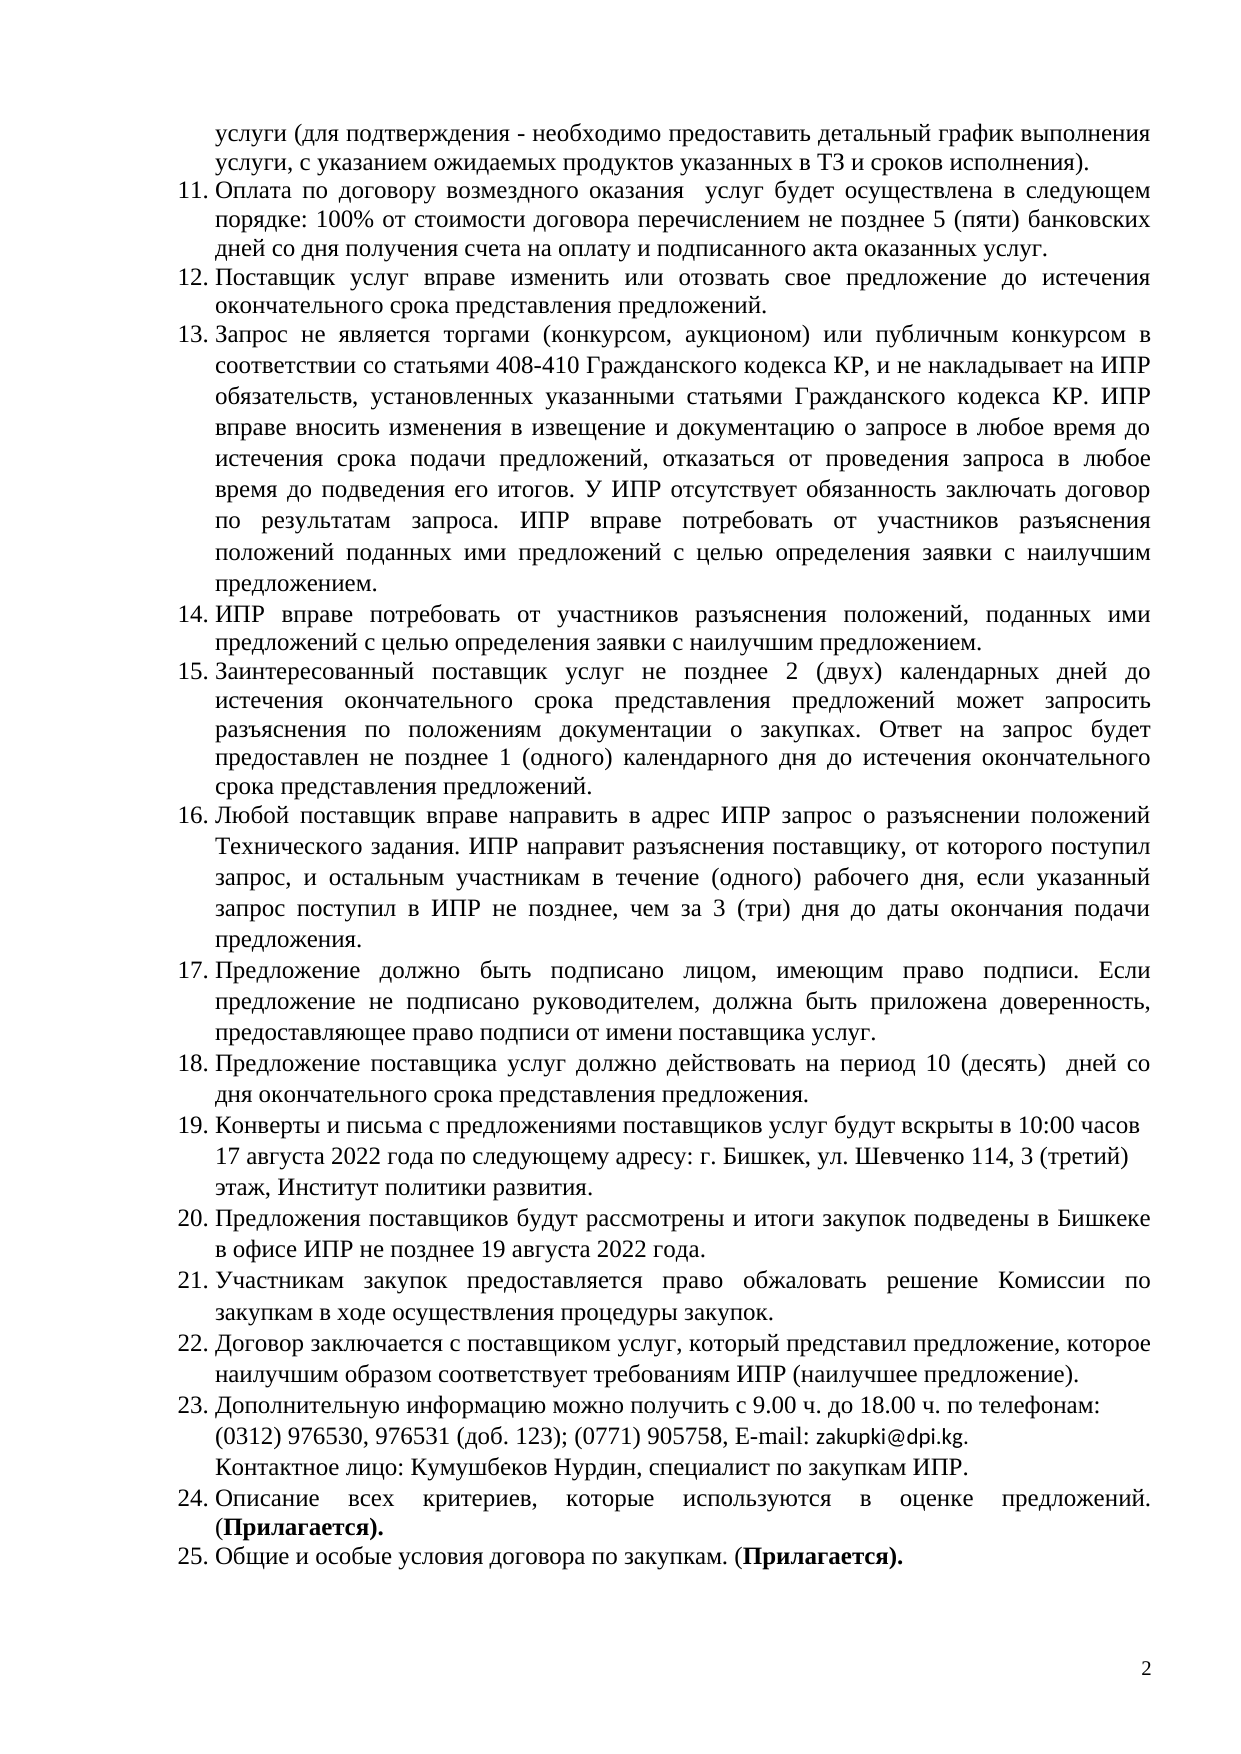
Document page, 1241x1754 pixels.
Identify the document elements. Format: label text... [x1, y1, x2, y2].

list Оплата по договору возмездного оказания услуг будет осуществлена в следующем порядке: 100% от стоимости договора перечислением не позднее 5 (пяти) банковских дней со дня получения счета на оплату и подписанного акта оказанных услуг. [177, 176, 1152, 262]
text Контактное лицо: Кумушбеков Нурдин, специалист по закупкам ИПР. [215, 1452, 1152, 1481]
list Предложения поставщиков будут рассмотрены и итоги закупок подведены в Бишкеке в офисе ИПР не позднее 19 августа 2022 года. [177, 1203, 1152, 1263]
list Договор заключается с поставщиком услуг, который представил предложение, которое наилучшим образом соответствует требованиям ИПР (наилучшее предложение). [177, 1328, 1152, 1387]
list Конверты и письма с предложениями поставщиков услуг будут вскрыты в 10:00 часов 17 августа 2022 года по следующему адресу: г. Бишкек, ул. Шевченко 114, 3 (третий) этаж, Институт политики развития. [177, 1110, 1152, 1201]
list Любой поставщик вправе направить в адрес ИПР запрос о разъяснении положений Технического задания. ИПР направит разъяснения поставщику, от которого поступил запрос, и остальным участникам в течение (одного) рабочего дня, если указанный запрос поступил в ИПР не позднее, чем за 3 (три) дня до даты окончания подачи предложения. [177, 800, 1152, 953]
list Предложение должно быть подписано лицом, имеющим право подписи. Если предложение не подписано руководителем, должна быть приложена доверенность, предоставляющее право подписи от имени поставщика услуг. [177, 955, 1152, 1046]
list Запрос не является торгами (конкурсом, аукционом) или публичным конкурсом в соответствии со статьями 408-410 Гражданского кодекса КР, и не накладывает на ИПР обязательств, установленных указанными статьями Гражданского кодекса КР. ИПР вправе вносить изменения в извещение и документацию о запросе в любое время до истечения срока подачи предложений, отказаться от проведения запроса в любое время до подведения его итогов. У ИПР отсутствует обязанность заключать договор по результатам запроса. ИПР вправе потребовать от участников разъяснения положений поданных ими предложений с целью определения заявки с наилучшим предложением. [177, 319, 1152, 596]
list Заинтересованный поставщик услуг не позднее 2 (двух) календарных дней до истечения окончательного срока представления предложений может запросить разъяснения по положениям документации о закупках. Ответ на запрос будет предоставлен не позднее 1 (одного) календарного дня до истечения окончательного срока представления предложений. [177, 656, 1152, 800]
list ИПР вправе потребовать от участников разъяснения положений, поданных ими предложений с целью определения заявки с наилучшим предложением. [177, 599, 1152, 656]
list Предложение поставщика услуг должно действовать на период 10 (десять) дней со дня окончательного срока представления предложения. [177, 1048, 1152, 1108]
list Дополнительную информацию можно получить с 9.00 ч. до 18.00 ч. по телефонам: [177, 1390, 1152, 1418]
list Описание всех критериев, которые используются в оценке предложений. (Прилагается). [177, 1483, 1152, 1541]
list Поставщик услуг вправе изменить или отозвать свое предложение до истечения окончательного срока представления предложений. [177, 262, 1152, 319]
list Участникам закупок предоставляется право обжаловать решение Комиссии по закупкам в ходе осуществления процедуры закупок. [177, 1266, 1152, 1325]
list Общие и особые условия договора по закупкам. (Прилагается). [177, 1541, 1152, 1569]
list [177, 118, 1152, 176]
text (0312) 976530, 976531 (доб. 123); (0771) 905758, E-mail: zakupki@dpi.kg. [215, 1421, 1152, 1450]
